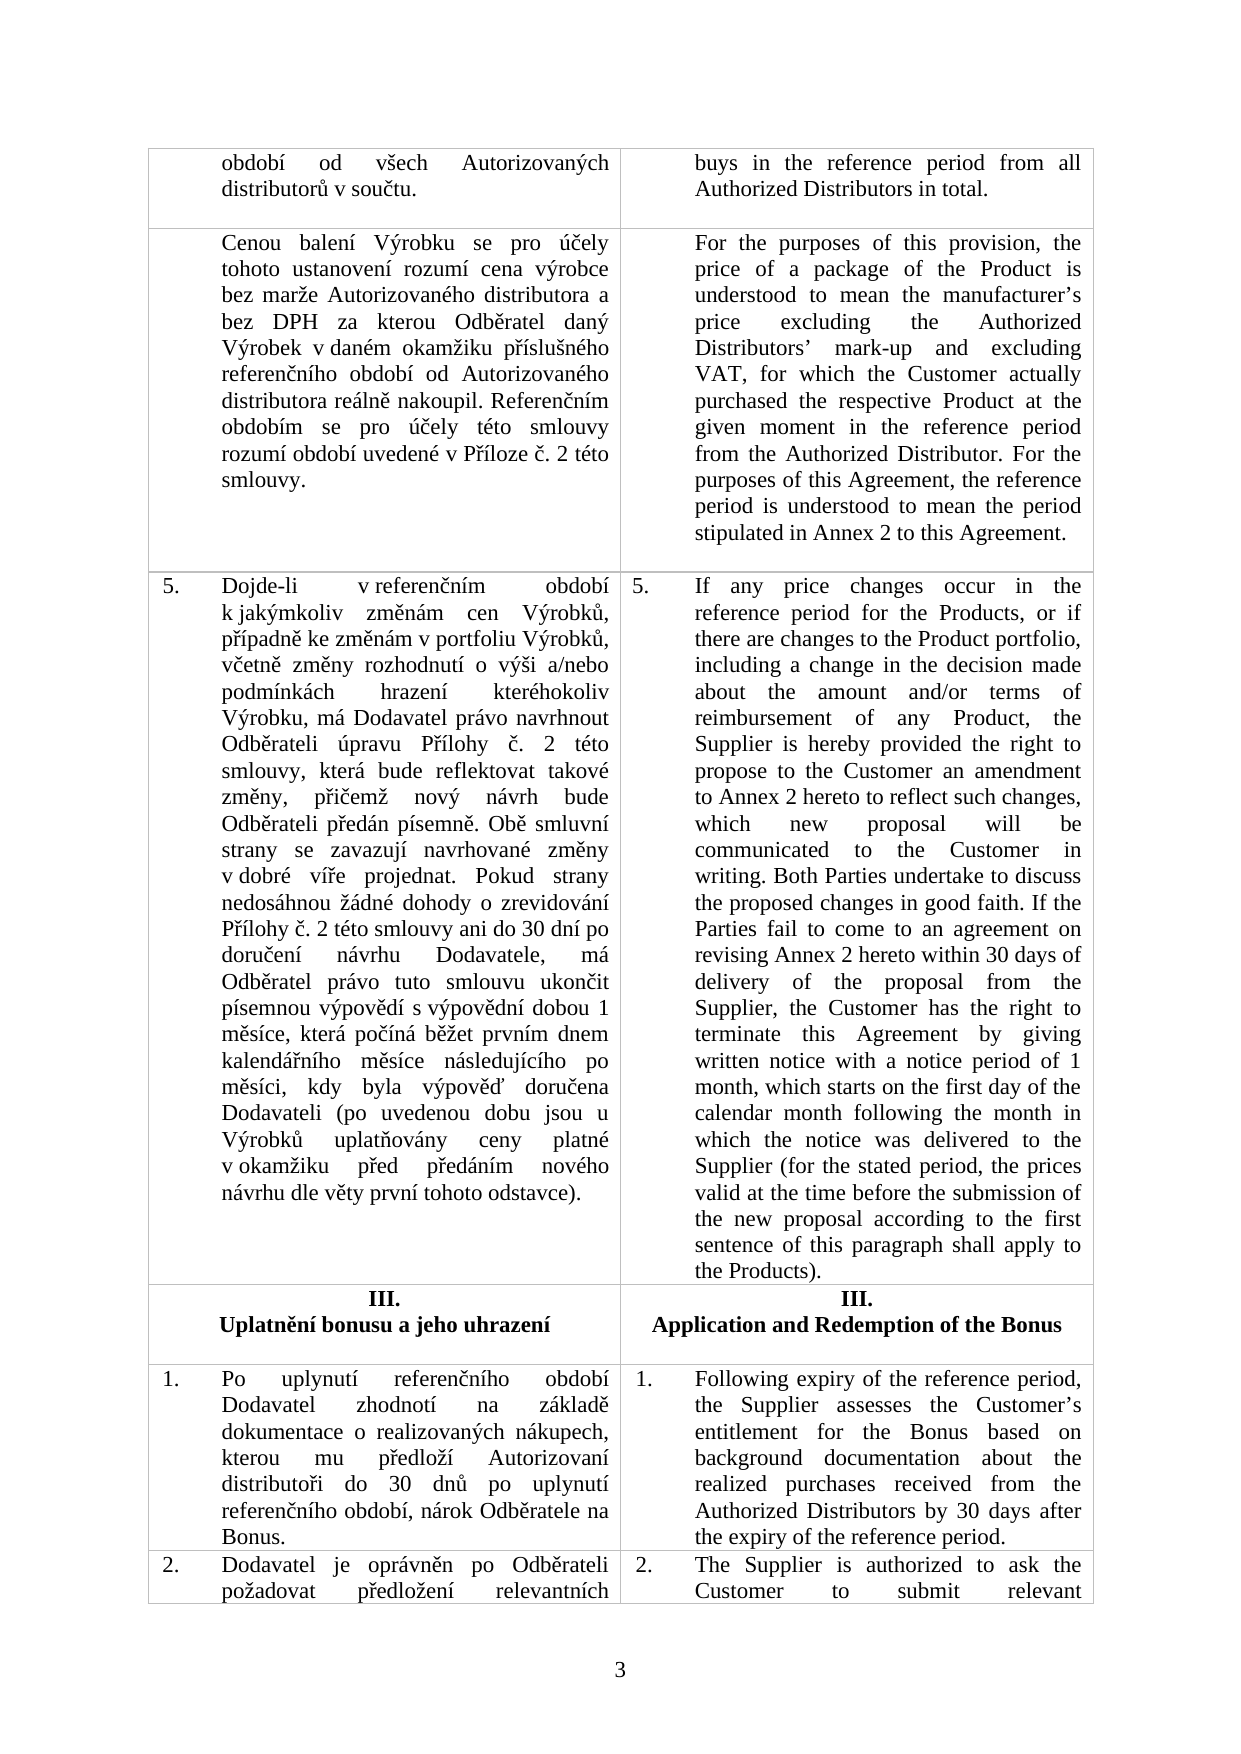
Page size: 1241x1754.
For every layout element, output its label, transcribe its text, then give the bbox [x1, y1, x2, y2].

table_cell III. Uplatnění bonusu a jeho uhrazení [149, 1285, 620, 1364]
table_cell Following expiry of the reference period, the Supplier assesses the Customer’s entitlement for the Bonus based on background documentation about the realized purchases received from the Authorized Distributors by 30 days after the expiry of the reference period. [621, 1365, 1093, 1549]
table_cell Dojde-li v referenčním období k jakýmkoliv změnám cen Výrobků, případně ke změnám v portfoliu Výrobků, včetně změny rozhodnutí o výši a/nebo podmínkách hrazení kteréhokoliv Výrobku, má Dodavatel právo navrhnout Odběrateli úpravu Přílohy č. 2 této smlouvy, která bude reflektovat takové změny, přičemž nový návrh bude Odběrateli předán písemně. Obě smluvní strany se zavazují navrhované změny v dobré víře projednat. Pokud strany nedosáhnou žádné dohody o zrevidování Přílohy č. 2 této smlouvy ani do 30 dní po doručení návrhu Dodavatele, má Odběratel právo tuto smlouvu ukončit písemnou výpovědí s výpovědní dobou 1 měsíce, která počíná běžet prvním dnem kalendářního měsíce následujícího po měsíci, kdy byla výpověď doručena Dodavateli (po uvedenou dobu jsou u Výrobků uplatňovány ceny platné v okamžiku před předáním nového návrhu dle věty první tohoto odstavce). [149, 573, 620, 1284]
table_cell Cenou balení Výrobku se pro účely tohoto ustanovení rozumí cena výrobce bez marže Autorizovaného distributora a bez DPH za kterou Odběratel daný Výrobek v daném okamžiku příslušného referenčního období od Autorizovaného distributora reálně nakoupil. Referenčním obdobím se pro účely této smlouvy rozumí období uvedené v Příloze č. 2 této smlouvy. [149, 229, 620, 571]
table_cell For the purposes of this provision, the price of a package of the Product is understood to mean the manufacturer’s price excluding the Authorized Distributors’ mark-up and excluding VAT, for which the Customer actually purchased the respective Product at the given moment in the reference period from the Authorized Distributor. For the purposes of this Agreement, the reference period is understood to mean the period stipulated in Annex 2 to this Agreement. [621, 229, 1093, 571]
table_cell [621, 149, 1093, 228]
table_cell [149, 149, 620, 228]
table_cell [621, 1551, 1093, 1603]
table_cell If any price changes occur in the reference period for the Products, or if there are changes to the Product portfolio, including a change in the decision made about the amount and/or terms of reimbursement of any Product, the Supplier is hereby provided the right to propose to the Customer an amendment to Annex 2 hereto to reflect such changes, which new proposal will be communicated to the Customer in writing. Both Parties undertake to discuss the proposed changes in good faith. If the Parties fail to come to an agreement on revising Annex 2 hereto within 30 days of delivery of the proposal from the Supplier, the Customer has the right to terminate this Agreement by giving written notice with a notice period of 1 month, which starts on the first day of the calendar month following the month in which the notice was delivered to the Supplier (for the stated period, the prices valid at the time before the submission of the new proposal according to the first sentence of this paragraph shall apply to the Products). [621, 573, 1093, 1284]
table_cell III. Application and Redemption of the Bonus [621, 1285, 1093, 1364]
table_cell Po uplynutí referenčního období Dodavatel zhodnotí na základě dokumentace o realizovaných nákupech, kterou mu předloží Autorizovaní distributoři do 30 dnů po uplynutí referenčního období, nárok Odběratele na Bonus. [149, 1365, 620, 1549]
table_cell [149, 1551, 620, 1603]
